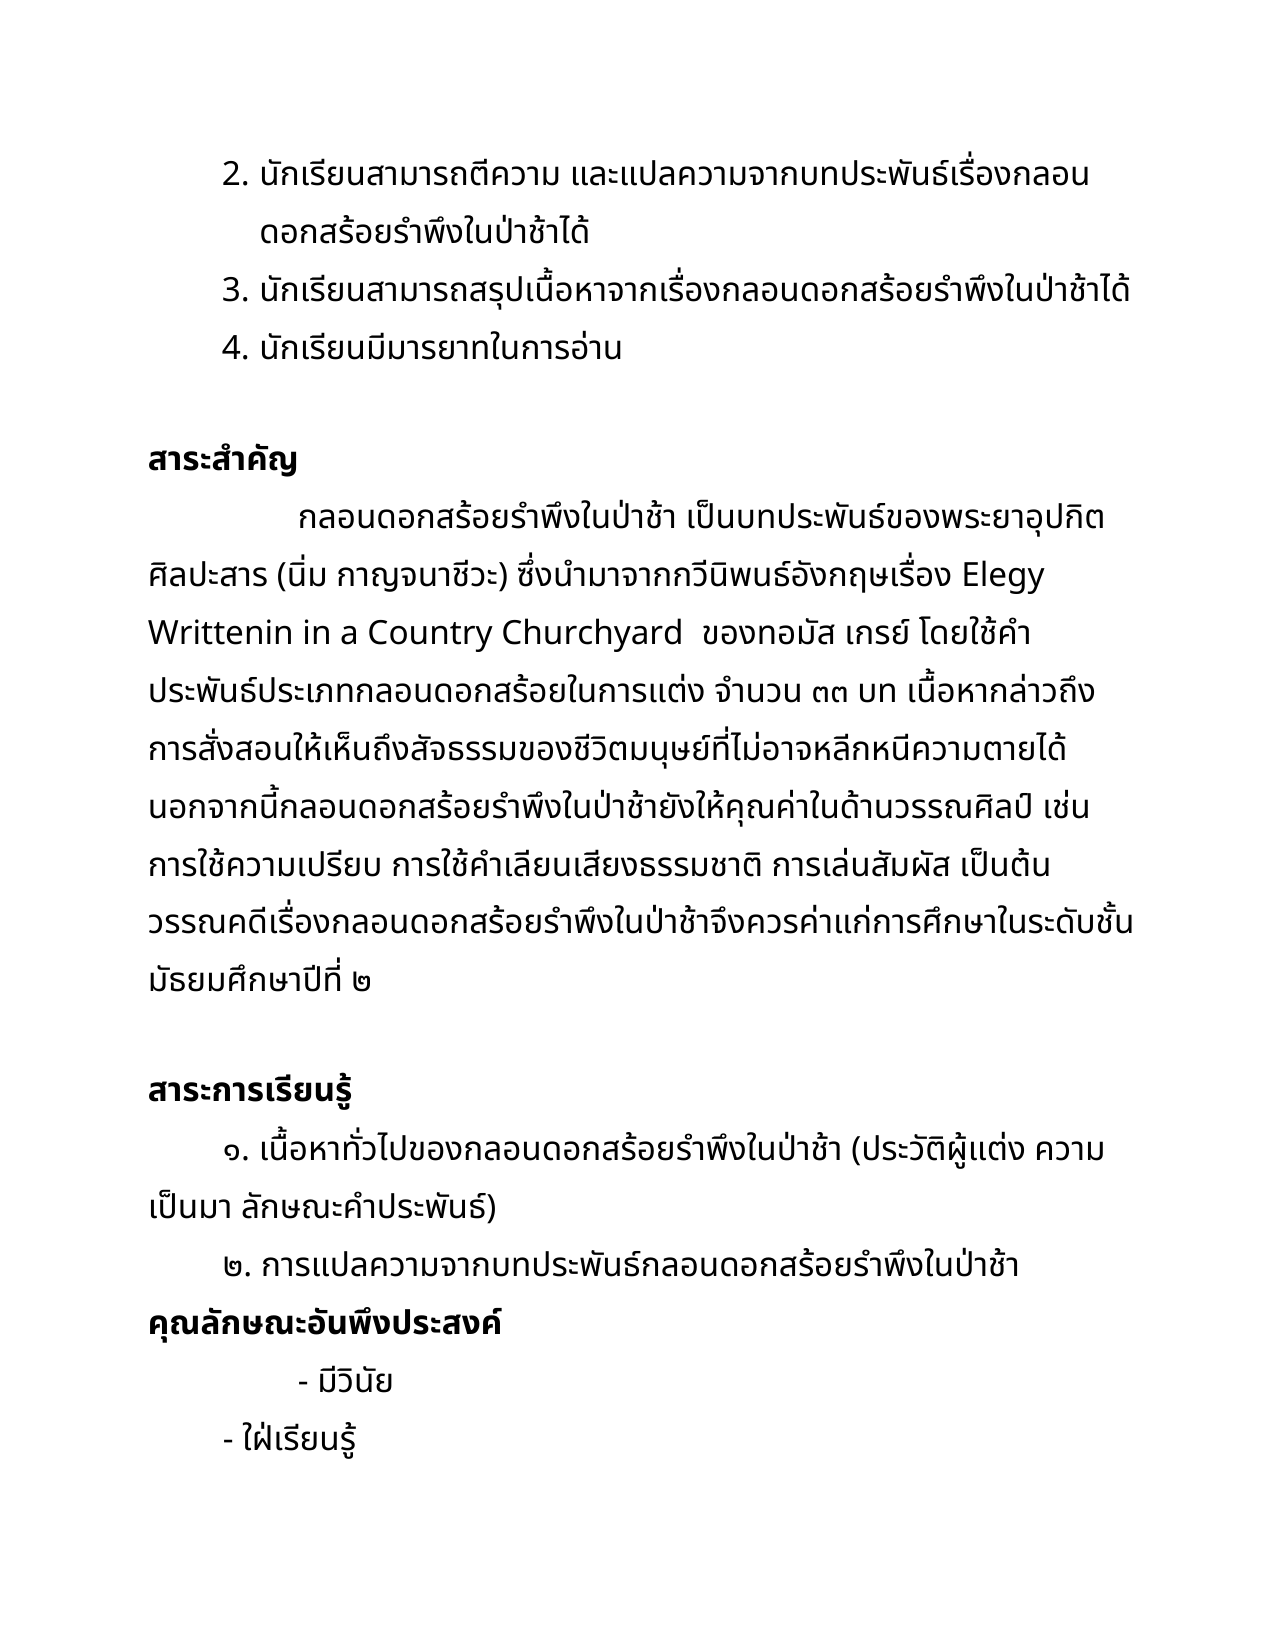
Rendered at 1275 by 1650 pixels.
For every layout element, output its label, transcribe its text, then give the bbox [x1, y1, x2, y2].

list นักเรียนสามารถตีความ และแปลความจากบทประพันธ์เรื่องกลอนดอกสร้อยรำพึงในป่าช้าได้ [222, 150, 1137, 258]
text ๒. การแปลความจากบทประพันธ์กลอนดอกสร้อยรำพึงในป่าช้า [148, 1241, 1137, 1291]
list นักเรียนสามารถสรุปเนื้อหาจากเรื่องกลอนดอกสร้อยรำพึงในป่าช้าได้ [222, 266, 1137, 317]
list นักเรียนมีมารยาทในการอ่าน [222, 324, 1137, 375]
text สาระการเรียนรู้ [148, 1066, 1137, 1117]
text - ใฝ่เรียนรู้ [148, 1415, 1137, 1465]
text คุณลักษณะอันพึงประสงค์ - มีวินัย [148, 1299, 1137, 1407]
text ๑. เนื้อหาทั่วไปของกลอนดอกสร้อยรำพึงในป่าช้า (ประวัติผู้แต่ง ความเป็นมา ลักษณะคำประพันธ์) [148, 1124, 1137, 1233]
text สาระสำคัญ กลอนดอกสร้อยรำพึงในป่าช้า เป็นบทประพันธ์ของพระยาอุปกิตศิลปะสาร (นิ่ม กาญจนาชีวะ) ซึ่งนำมาจากกวีนิพนธ์อังกฤษเรื่อง Elegy Writtenin in a Country Churchyard ของทอมัส เกรย์ โดยใช้คำประพันธ์ประเภทกลอนดอกสร้อยในการแต่ง จำนวน ๓๓ บท เนื้อหากล่าวถึงการสั่งสอนให้เห็นถึงสัจธรรมของชีวิตมนุษย์ที่ไม่อาจหลีกหนีความตายได้ นอกจากนี้กลอนดอกสร้อยรำพึงในป่าช้ายังให้คุณค่าในด้านวรรณศิลป์ เช่น การใช้ความเปรียบ การใช้คำเลียนเสียงธรรมชาติ การเล่นสัมผัส เป็นต้น วรรณคดีเรื่องกลอนดอกสร้อยรำพึงในป่าช้าจึงควรค่าแก่การศึกษาในระดับชั้นมัธยมศึกษาปีที่ ๒ [148, 434, 1137, 1007]
